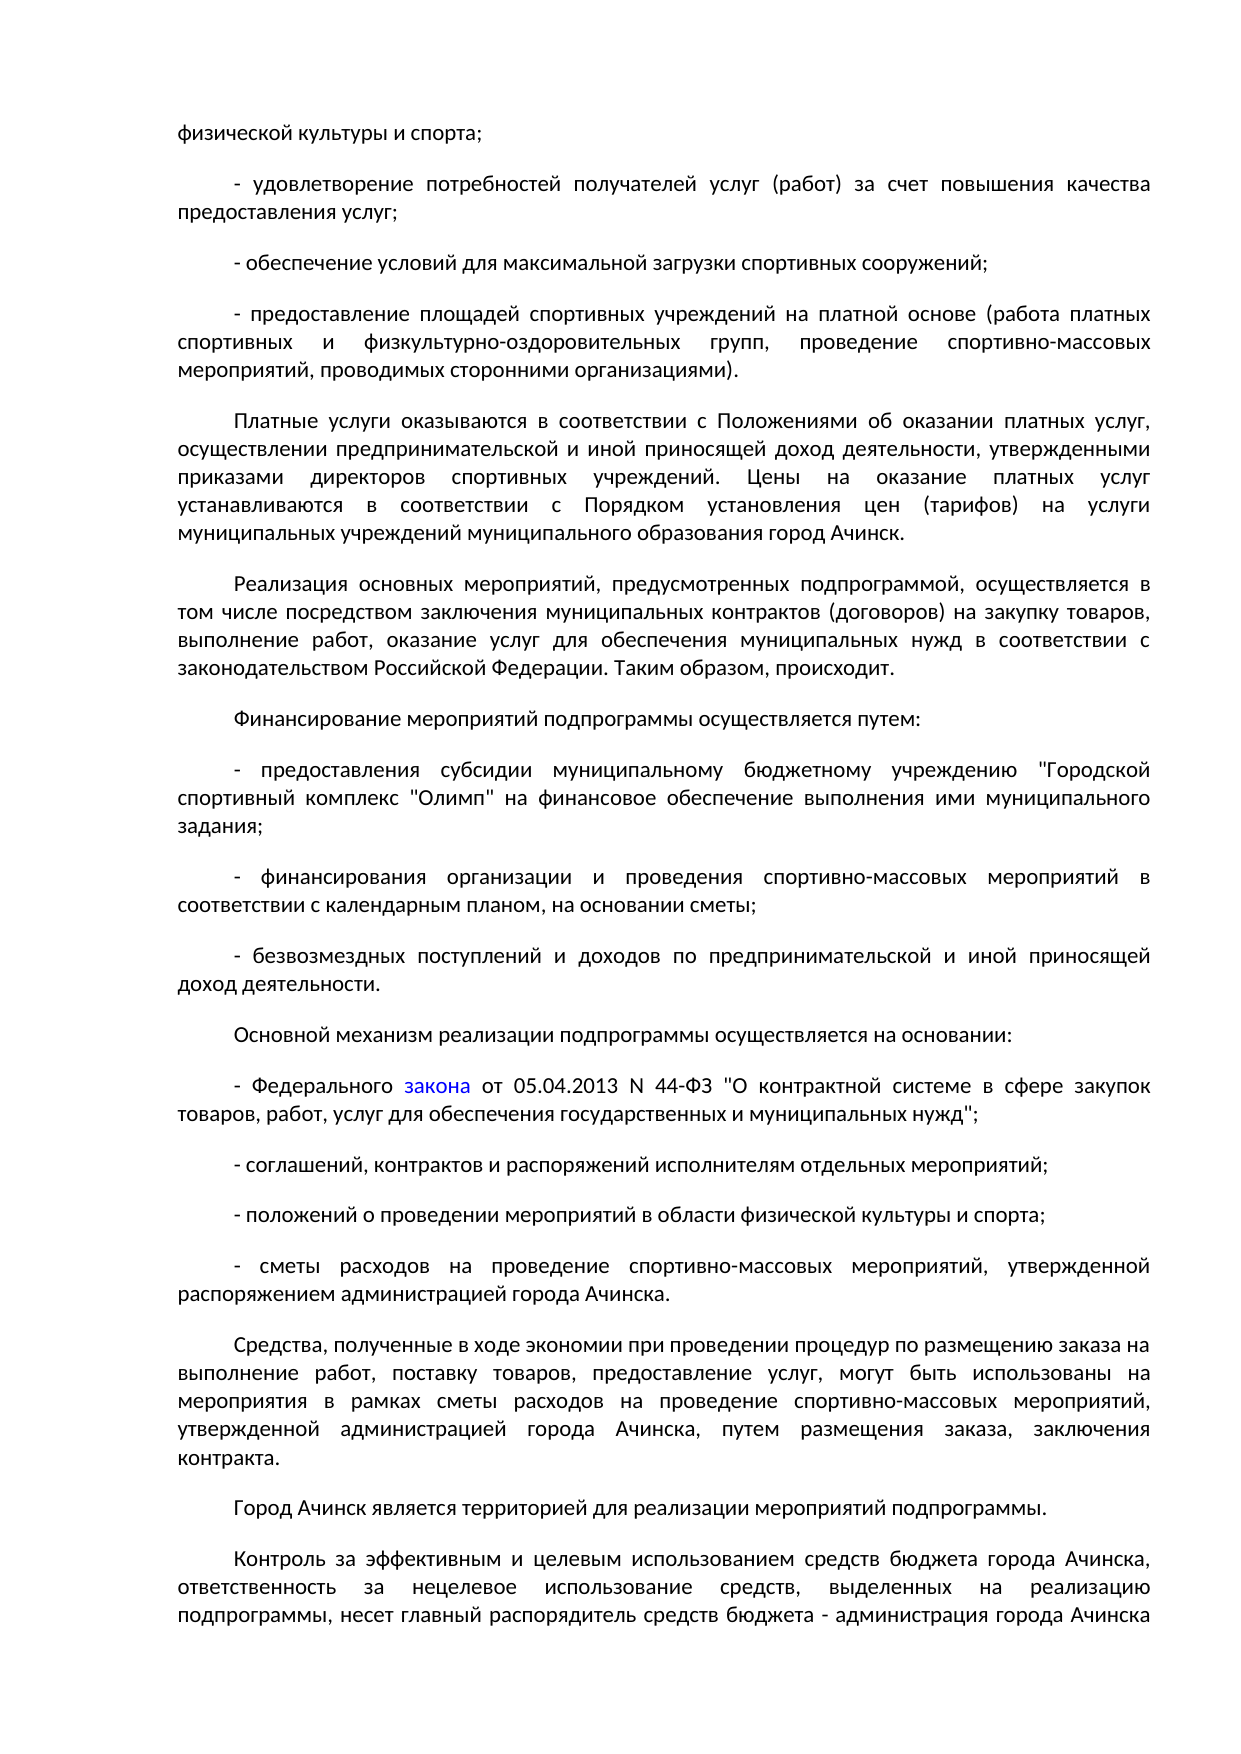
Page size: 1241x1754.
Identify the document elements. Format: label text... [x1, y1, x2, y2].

text - финансирования организации и проведения спортивно-массовых мероприятий в соответствии с календарным планом, на основании сметы; [177, 862, 1152, 918]
text Средства, полученные в ходе экономии при проведении процедур по размещению заказа на выполнение работ, поставку товаров, предоставление услуг, могут быть использованы на мероприятия в рамках сметы расходов на проведение спортивно-массовых мероприятий, утвержденной администрацией города Ачинска, путем размещения заказа, заключения контракта. [177, 1331, 1152, 1471]
text - безвозмездных поступлений и доходов по предпринимательской и иной приносящей доход деятельности. [177, 941, 1152, 997]
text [177, 1544, 1152, 1628]
text Основной механизм реализации подпрограммы осуществляется на основании: [177, 1020, 1152, 1048]
text - сметы расходов на проведение спортивно-массовых мероприятий, утвержденной распоряжением администрацией города Ачинска. [177, 1252, 1152, 1308]
text Реализация основных мероприятий, предусмотренных подпрограммой, осуществляется в том числе посредством заключения муниципальных контрактов (договоров) на закупку товаров, выполнение работ, оказание услуг для обеспечения муниципальных нужд в соответствии с законодательством Российской Федерации. Таким образом, происходит. [177, 569, 1152, 681]
text - соглашений, контрактов и распоряжений исполнителям отдельных мероприятий; [177, 1150, 1152, 1178]
text - удовлетворение потребностей получателей услуг (работ) за счет повышения качества предоставления услуг; [177, 169, 1152, 225]
text - Федерального закона от 05.04.2013 N 44-ФЗ "О контрактной системе в сфере закупок товаров, работ, услуг для обеспечения государственных и муниципальных нужд"; [177, 1071, 1152, 1127]
text Финансирование мероприятий подпрограммы осуществляется путем: [177, 704, 1152, 732]
text Город Ачинск является территорией для реализации мероприятий подпрограммы. [177, 1493, 1152, 1522]
text - предоставление площадей спортивных учреждений на платной основе (работа платных спортивных и физкультурно-оздоровительных групп, проведение спортивно-массовых мероприятий, проводимых сторонними организациями). [177, 299, 1152, 383]
text Платные услуги оказываются в соответствии с Положениями об оказании платных услуг, осуществлении предпринимательской и иной приносящей доход деятельности, утвержденными приказами директоров спортивных учреждений. Цены на оказание платных услуг устанавливаются в соответствии с Порядком установления цен (тарифов) на услуги муниципальных учреждений муниципального образования город Ачинск. [177, 406, 1152, 546]
text - предоставления субсидии муниципальному бюджетному учреждению "Городской спортивный комплекс "Олимп" на финансовое обеспечение выполнения ими муниципального задания; [177, 755, 1152, 839]
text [177, 118, 1152, 146]
text - обеспечение условий для максимальной загрузки спортивных сооружений; [177, 248, 1152, 276]
text - положений о проведении мероприятий в области физической культуры и спорта; [177, 1201, 1152, 1229]
